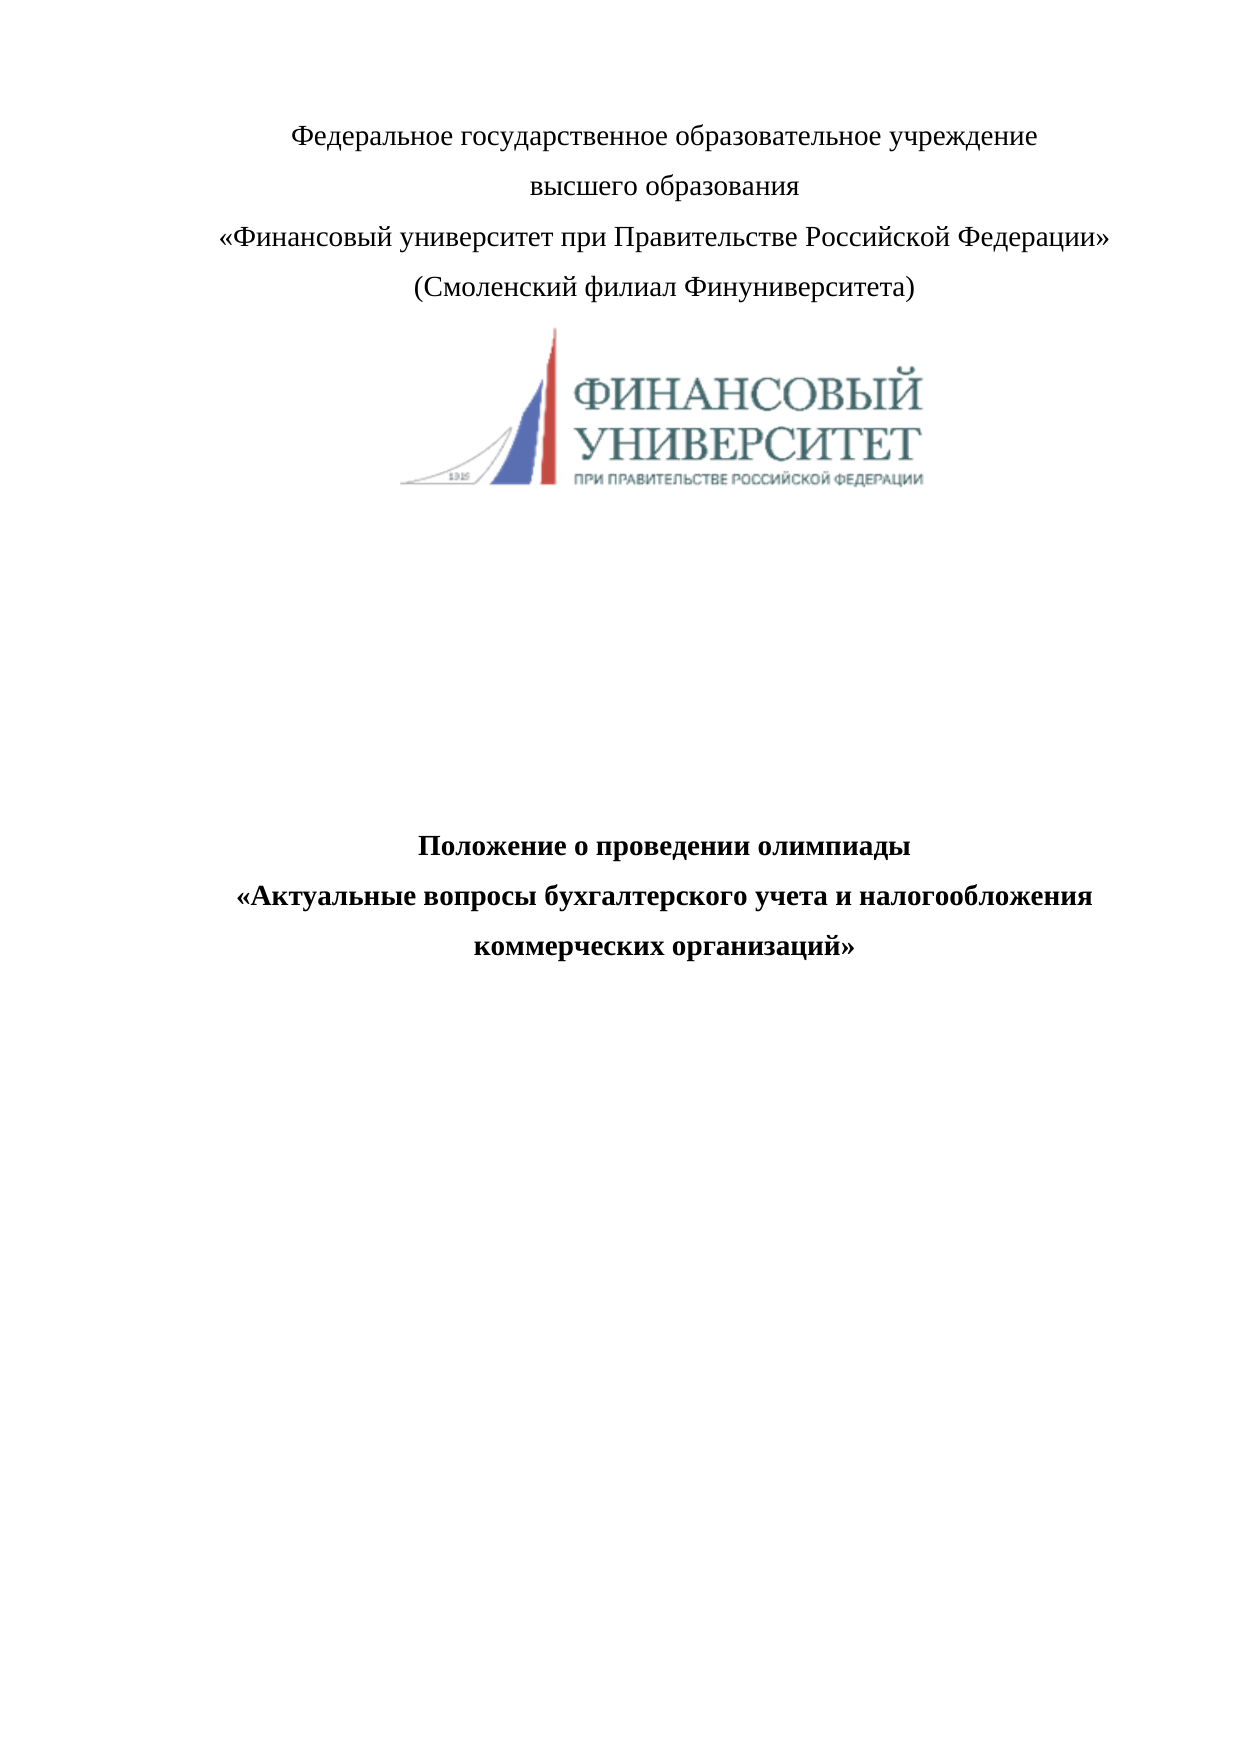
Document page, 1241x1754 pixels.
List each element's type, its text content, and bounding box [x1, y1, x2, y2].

text Федеральное государственное образовательное учреждение [177, 118, 1152, 152]
text Положение о проведении олимпиады [177, 828, 1152, 861]
picture [400, 319, 929, 512]
text «Финансовый университет при Правительстве Российской Федерации» [177, 219, 1152, 252]
text (Смоленский филиал Финуниверситета) [177, 269, 1152, 303]
text высшего образования [177, 168, 1152, 202]
text «Актуальные вопросы бухгалтерского учета и налогообложения коммерческих организаций» [177, 878, 1152, 962]
